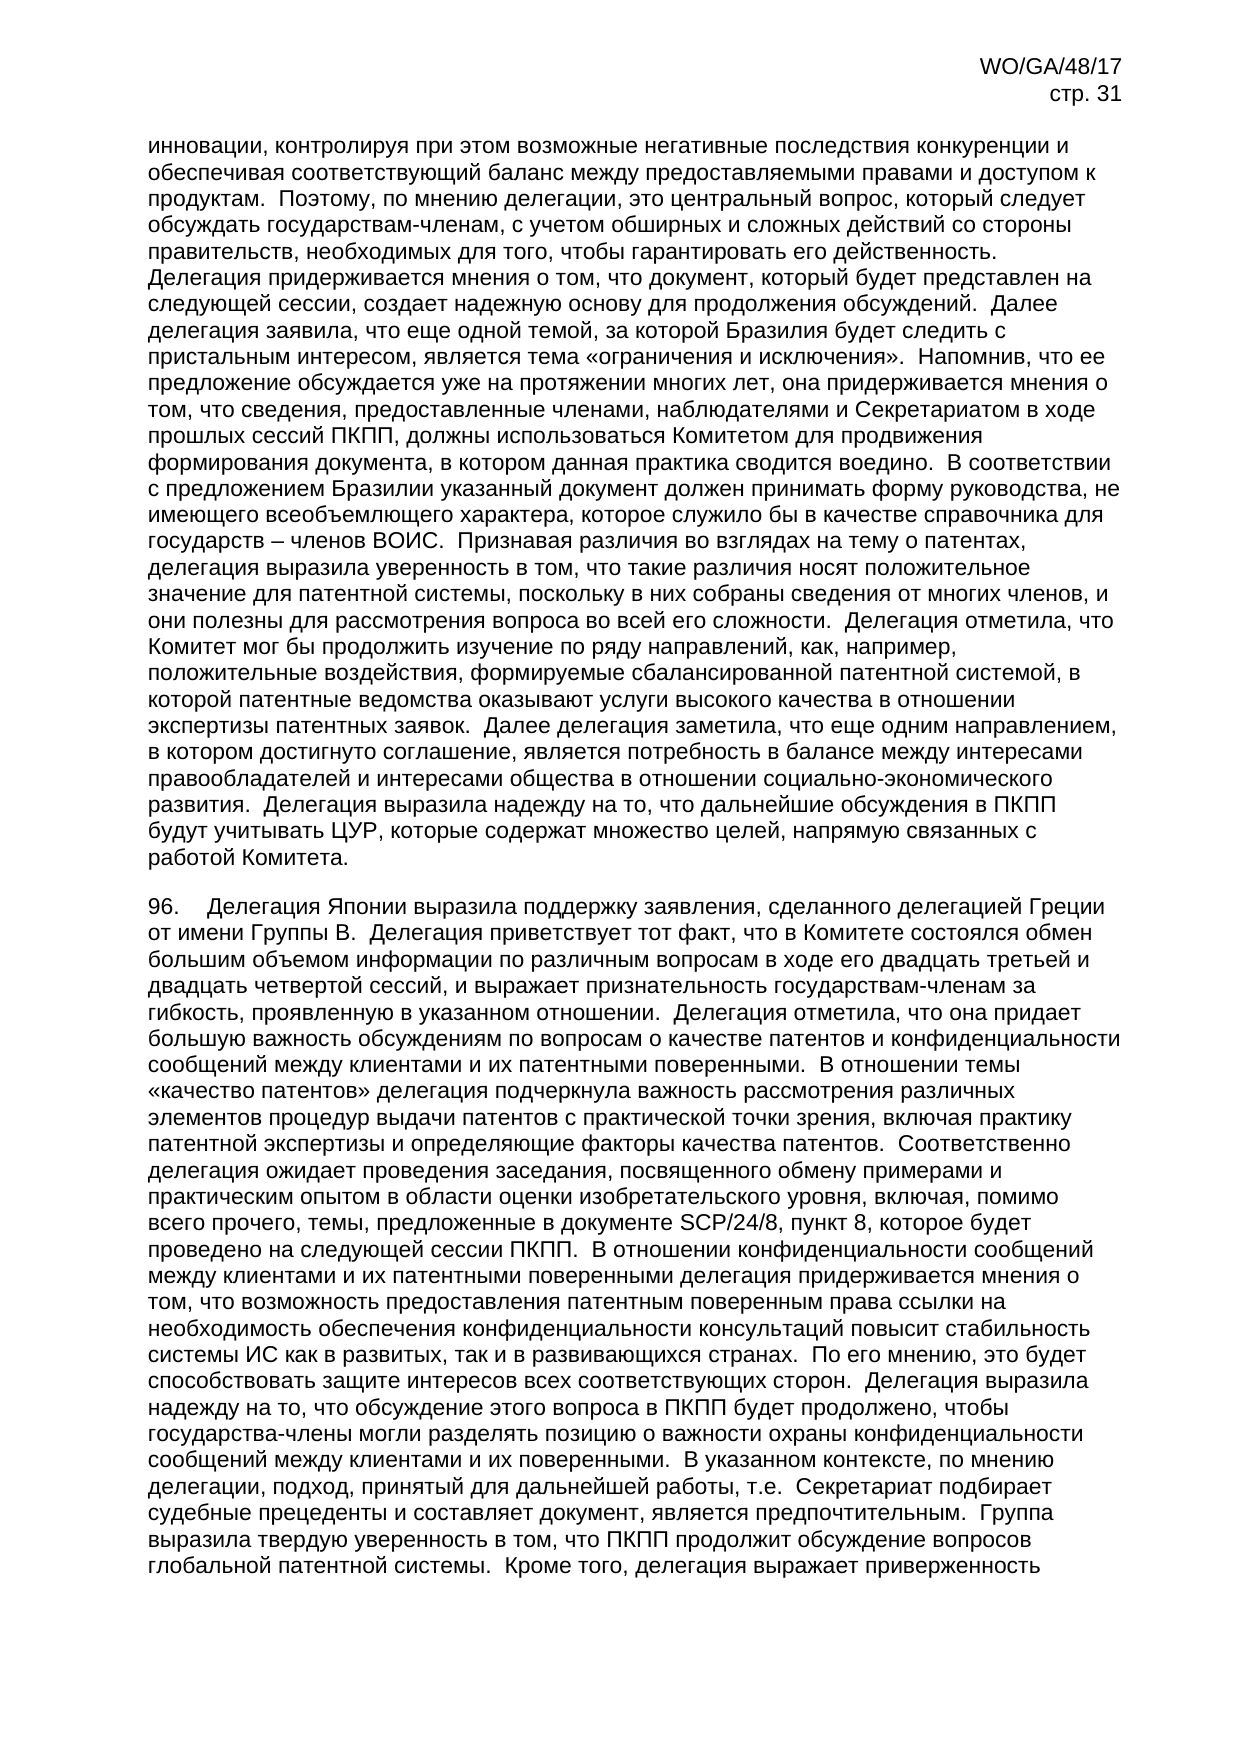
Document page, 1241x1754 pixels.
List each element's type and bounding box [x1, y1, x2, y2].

text [148, 132, 1122, 870]
text [148, 893, 1122, 1578]
